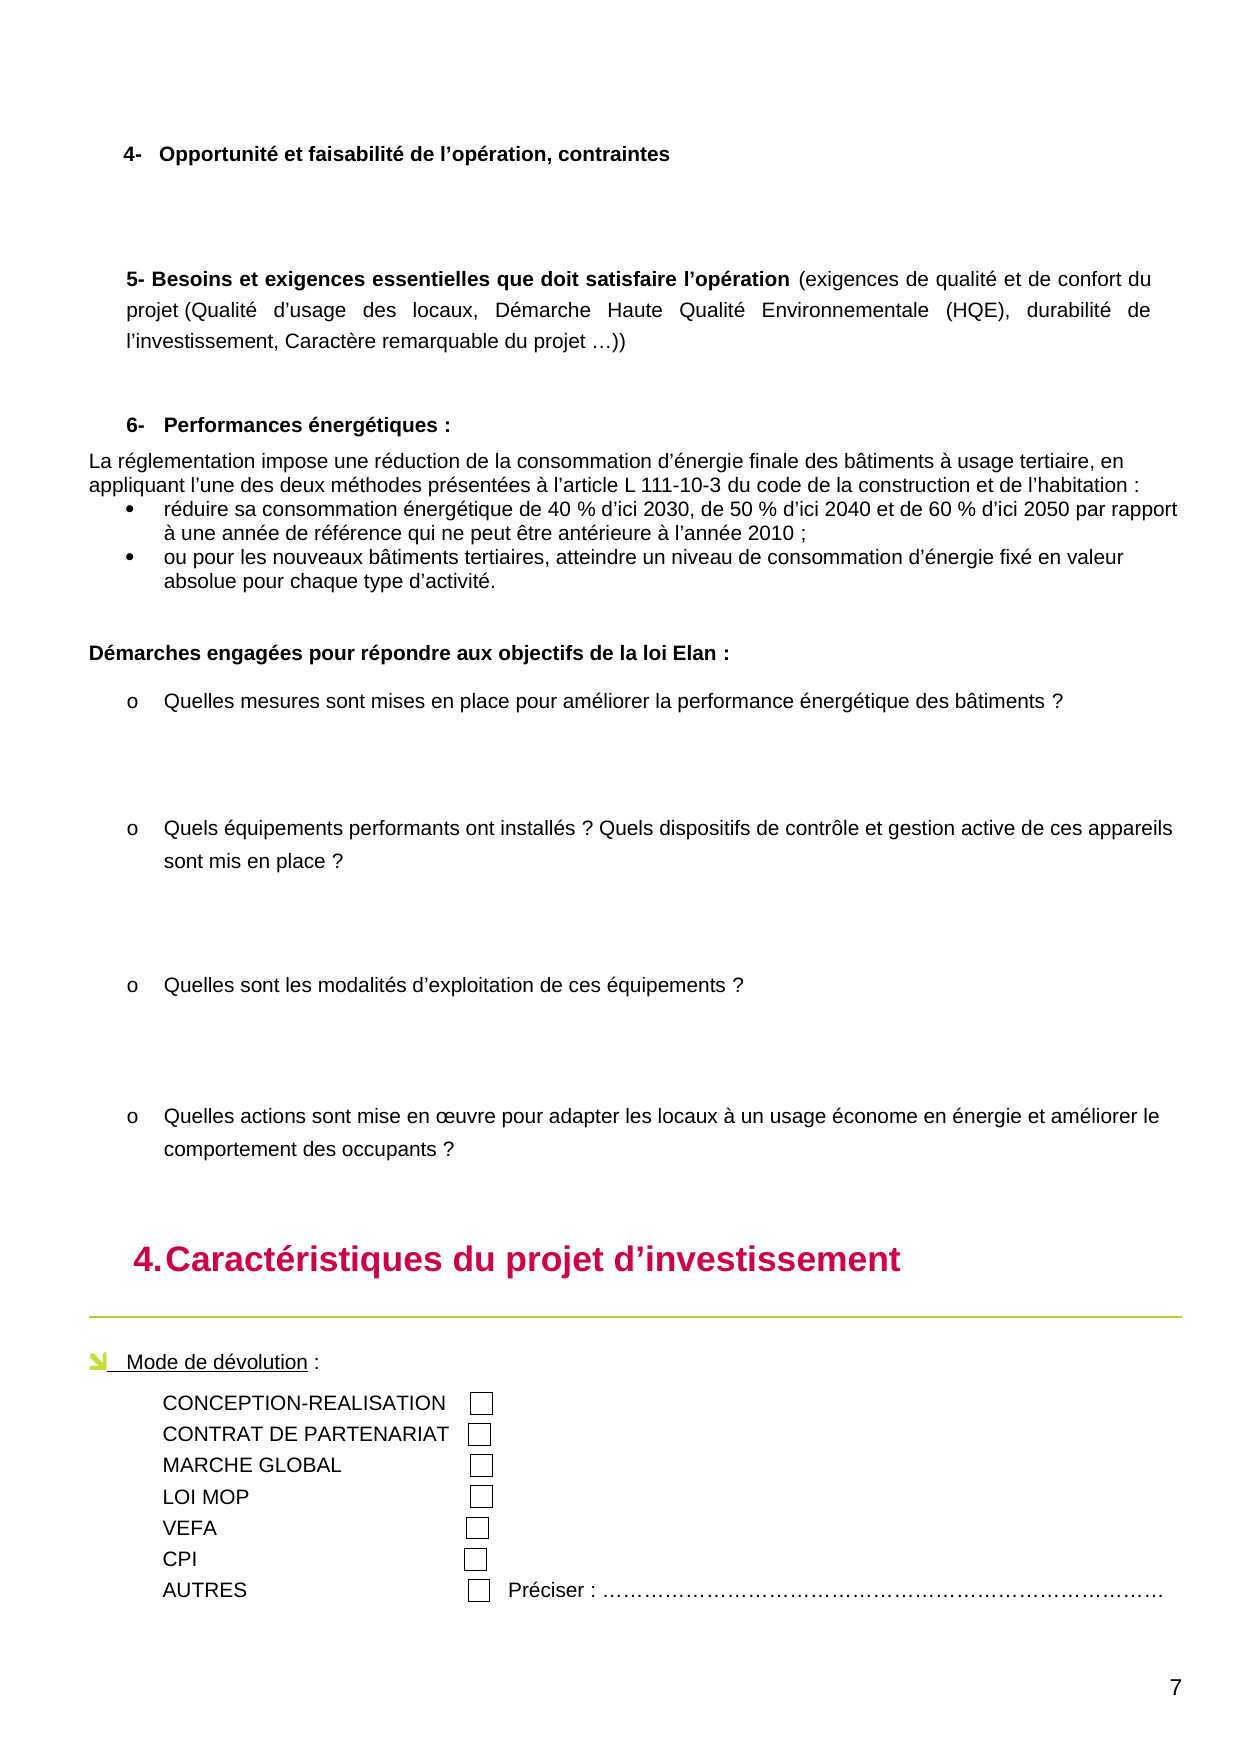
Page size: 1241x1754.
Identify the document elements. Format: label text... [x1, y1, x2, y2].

text VEFA [162, 1516, 1182, 1539]
text 4- Opportunité et faisabilité de l’opération, contraintes [89, 142, 1182, 166]
list Quels équipements performants ont installés ? Quels dispositifs de contrôle et gestion active de ces appareils sont mis en place ? [126, 816, 1182, 873]
text AUTRES Préciser : ……………………………………………………………………… [162, 1578, 1182, 1602]
list Démarches engagées pour répondre aux objectifs de la loi Elan : [89, 641, 1197, 665]
text Mode de dévolution : [89, 1318, 1182, 1373]
text 5- Besoins et exigences essentielles que doit satisfaire l’opération (exigences de qualité et de confort du projet (Qualité d’usage des locaux, Démarche Haute Qualité Environnementale (HQE), durabilité de l’investissement, Caractère remarquable du projet …)) [126, 267, 1152, 353]
text CPI [162, 1547, 1182, 1571]
list Quelles sont les modalités d’exploitation de ces équipements ? [126, 973, 1182, 999]
list Quelles actions sont mise en œuvre pour adapter les locaux à un usage économe en énergie et améliorer le comportement des occupants ? [126, 1103, 1182, 1160]
text Caractéristiques du projet d’investissement [133, 1238, 1197, 1279]
text CONCEPTION-REALISATION [162, 1391, 1182, 1415]
text LOI MOP [162, 1484, 1182, 1508]
text La réglementation impose une réduction de la consommation d’énergie finale des bâtiments à usage tertiaire, en appliquant l’une des deux méthodes présentées à l’article L 111-10-3 du code de la construction et de l’habitation : [89, 449, 1182, 497]
text CONTRAT DE PARTENARIAT [162, 1422, 1182, 1446]
text MARCHE GLOBAL [162, 1453, 1182, 1477]
list Performances énergétiques : [126, 412, 1182, 436]
list réduire sa consommation énergétique de 40 % d’ici 2030, de 50 % d’ici 2040 et de 60 % d’ici 2050 par rapport à une année de référence qui ne peut être antérieure à l’année 2010 ; [126, 497, 1182, 545]
list Quelles mesures sont mises en place pour améliorer la performance énergétique des bâtiments ? [126, 688, 1182, 714]
list ou pour les nouveaux bâtiments tertiaires, atteindre un niveau de consommation d’énergie fixé en valeur absolue pour chaque type d’activité. [126, 545, 1182, 593]
